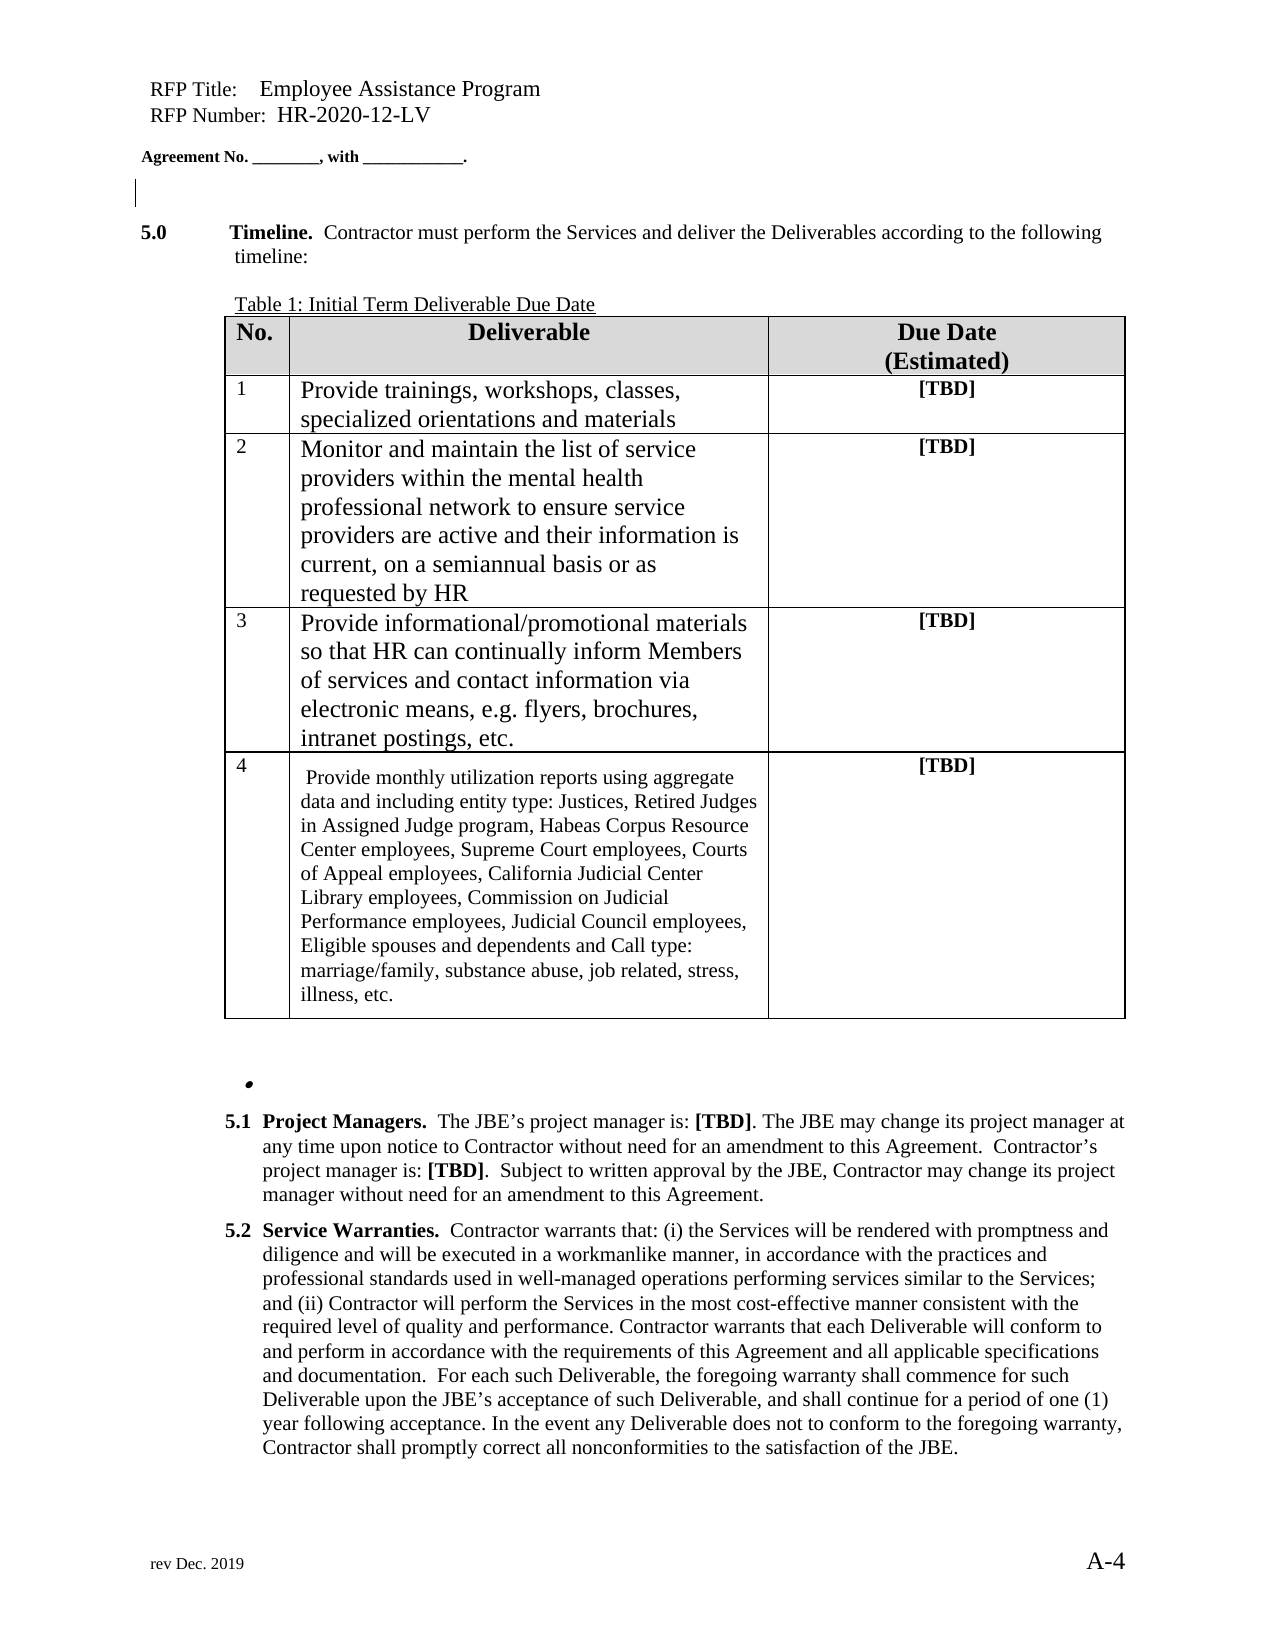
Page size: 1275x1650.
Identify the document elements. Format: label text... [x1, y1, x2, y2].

table_header No. [226, 317, 289, 374]
table_cell Monitor and maintain the list of service providers within the mental health professional network to ensure service providers are active and their information is current, on a semiannual basis or as requested by HR [290, 434, 768, 607]
table_cell 4 [226, 753, 289, 1018]
list Table 1: Initial Term Deliverable Due Date [187, 292, 1125, 316]
table_cell Provide informational/promotional materials so that HR can continually inform Members of services and contact information via electronic means, e.g. flyers, brochures, intranet postings, etc. [290, 608, 768, 751]
table_cell 3 [226, 608, 289, 751]
table_header Deliverable [290, 317, 768, 374]
table_cell 2 [226, 434, 289, 607]
table_cell Provide monthly utilization reports using aggregate data and including entity type: Justices, Retired Judges in Assigned Judge program, Habeas Corpus Resource Center employees, Supreme Court employees, Courts of Appeal employees, California Judicial Center Library employees, Commission on Judicial Performance employees, Judicial Council employees, Eligible spouses and dependents and Call type: marriage/family, substance abuse, job related, stress, illness, etc. [290, 753, 768, 1018]
list timeline: [187, 244, 1125, 268]
list Service Warranties. Contractor warrants that: (i) the Services will be rendered with promptness and diligence and will be executed in a workmanlike manner, in accordance with the practices and professional standards used in well-managed operations performing services similar to the Services; and (ii) Contractor will perform the Services in the most cost-effective manner consistent with the required level of quality and performance. Contractor warrants that each Deliverable will conform to and perform in accordance with the requirements of this Agreement and all applicable specifications and documentation. For each such Deliverable, the foregoing warranty shall commence for such Deliverable upon the JBE’s acceptance of such Deliverable, and shall continue for a period of one (1) year following acceptance. In the event any Deliverable does not to conform to the foregoing warranty, Contractor shall promptly correct all nonconformities to the satisfaction of the JBE. [225, 1218, 1125, 1459]
table_header Due Date (Estimated) [769, 317, 1124, 374]
table_cell [TBD] [769, 608, 1124, 751]
table_cell Provide trainings, workshops, classes, specialized orientations and materials [290, 376, 768, 433]
table_cell [TBD] [769, 753, 1124, 1018]
table_cell [TBD] [769, 376, 1124, 433]
table_cell 1 [226, 376, 289, 433]
table_cell [TBD] [769, 434, 1124, 607]
list Project Managers. The JBE’s project manager is: [TBD]. The JBE may change its project manager at any time upon notice to Contractor without need for an amendment to this Agreement. Contractor’s project manager is: [TBD]. Subject to written approval by the JBE, Contractor may change its project manager without need for an amendment to this Agreement. [225, 1109, 1125, 1206]
list Timeline. Contractor must perform the Services and deliver the Deliverables according to the following [141, 220, 1125, 244]
